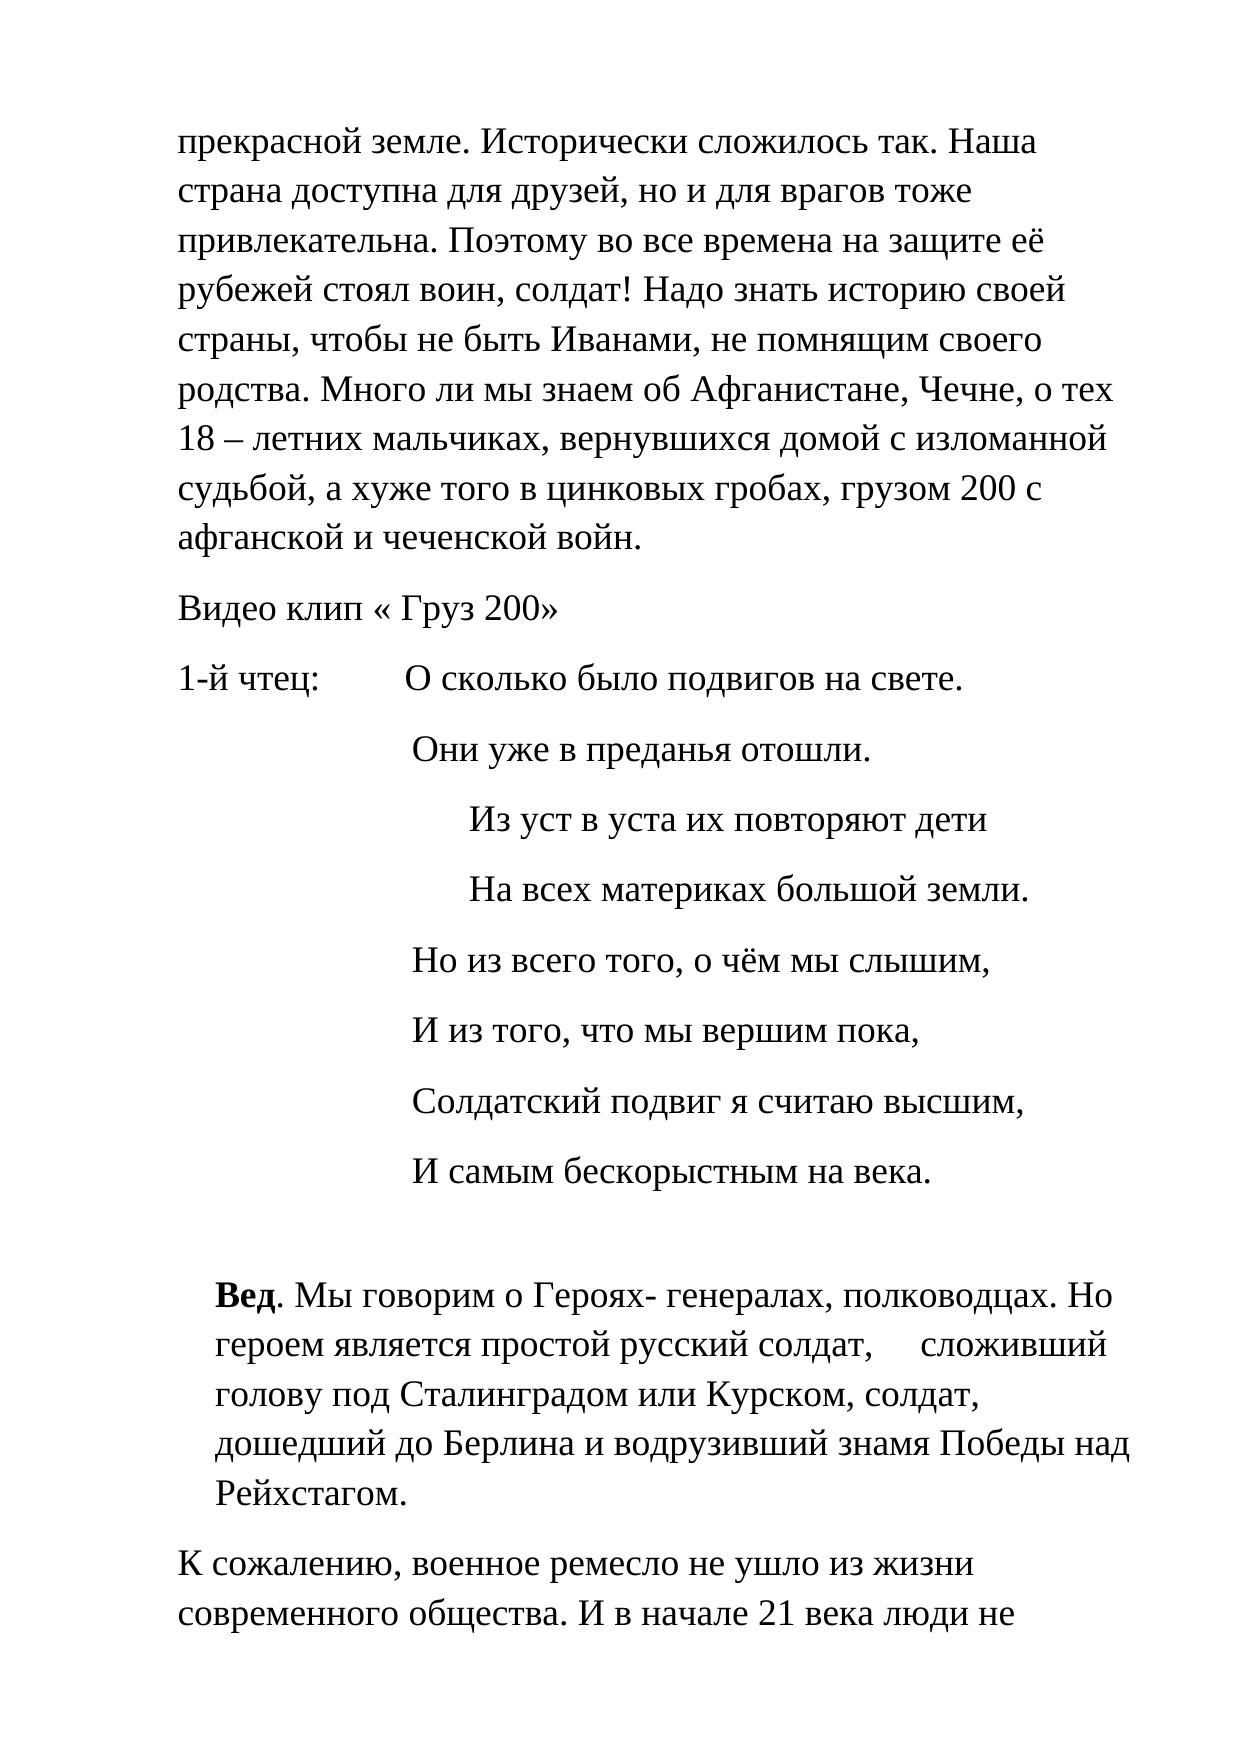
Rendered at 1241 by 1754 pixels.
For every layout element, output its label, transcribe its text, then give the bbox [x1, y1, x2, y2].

text 1-й чтец: О сколько было подвигов на свете. [177, 656, 1158, 699]
text Они уже в преданья отошли. [177, 726, 1158, 769]
text Солдатский подвиг я считаю высшим, [215, 1078, 1158, 1121]
text Но из всего того, о чём мы слышим, [215, 937, 1158, 980]
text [177, 1541, 1152, 1633]
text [177, 118, 1152, 558]
text На всех материках большой земли. [0, 867, 1158, 910]
text И самым бескорыстным на века. [215, 1148, 1158, 1192]
text Из уст в уста их повторяют дети [0, 796, 1158, 839]
text Видео клип « Груз 200» [177, 585, 1158, 628]
text Вед. Мы говорим о Героях- генералах, полководцах. Но героем является простой русский солдат, сложивший голову под Сталинградом или Курском, солдат, дошедший до Берлина и водрузивший знамя Победы над Рейхстагом. [215, 1272, 1152, 1513]
text И из того, что мы вершим пока, [215, 1008, 1158, 1051]
